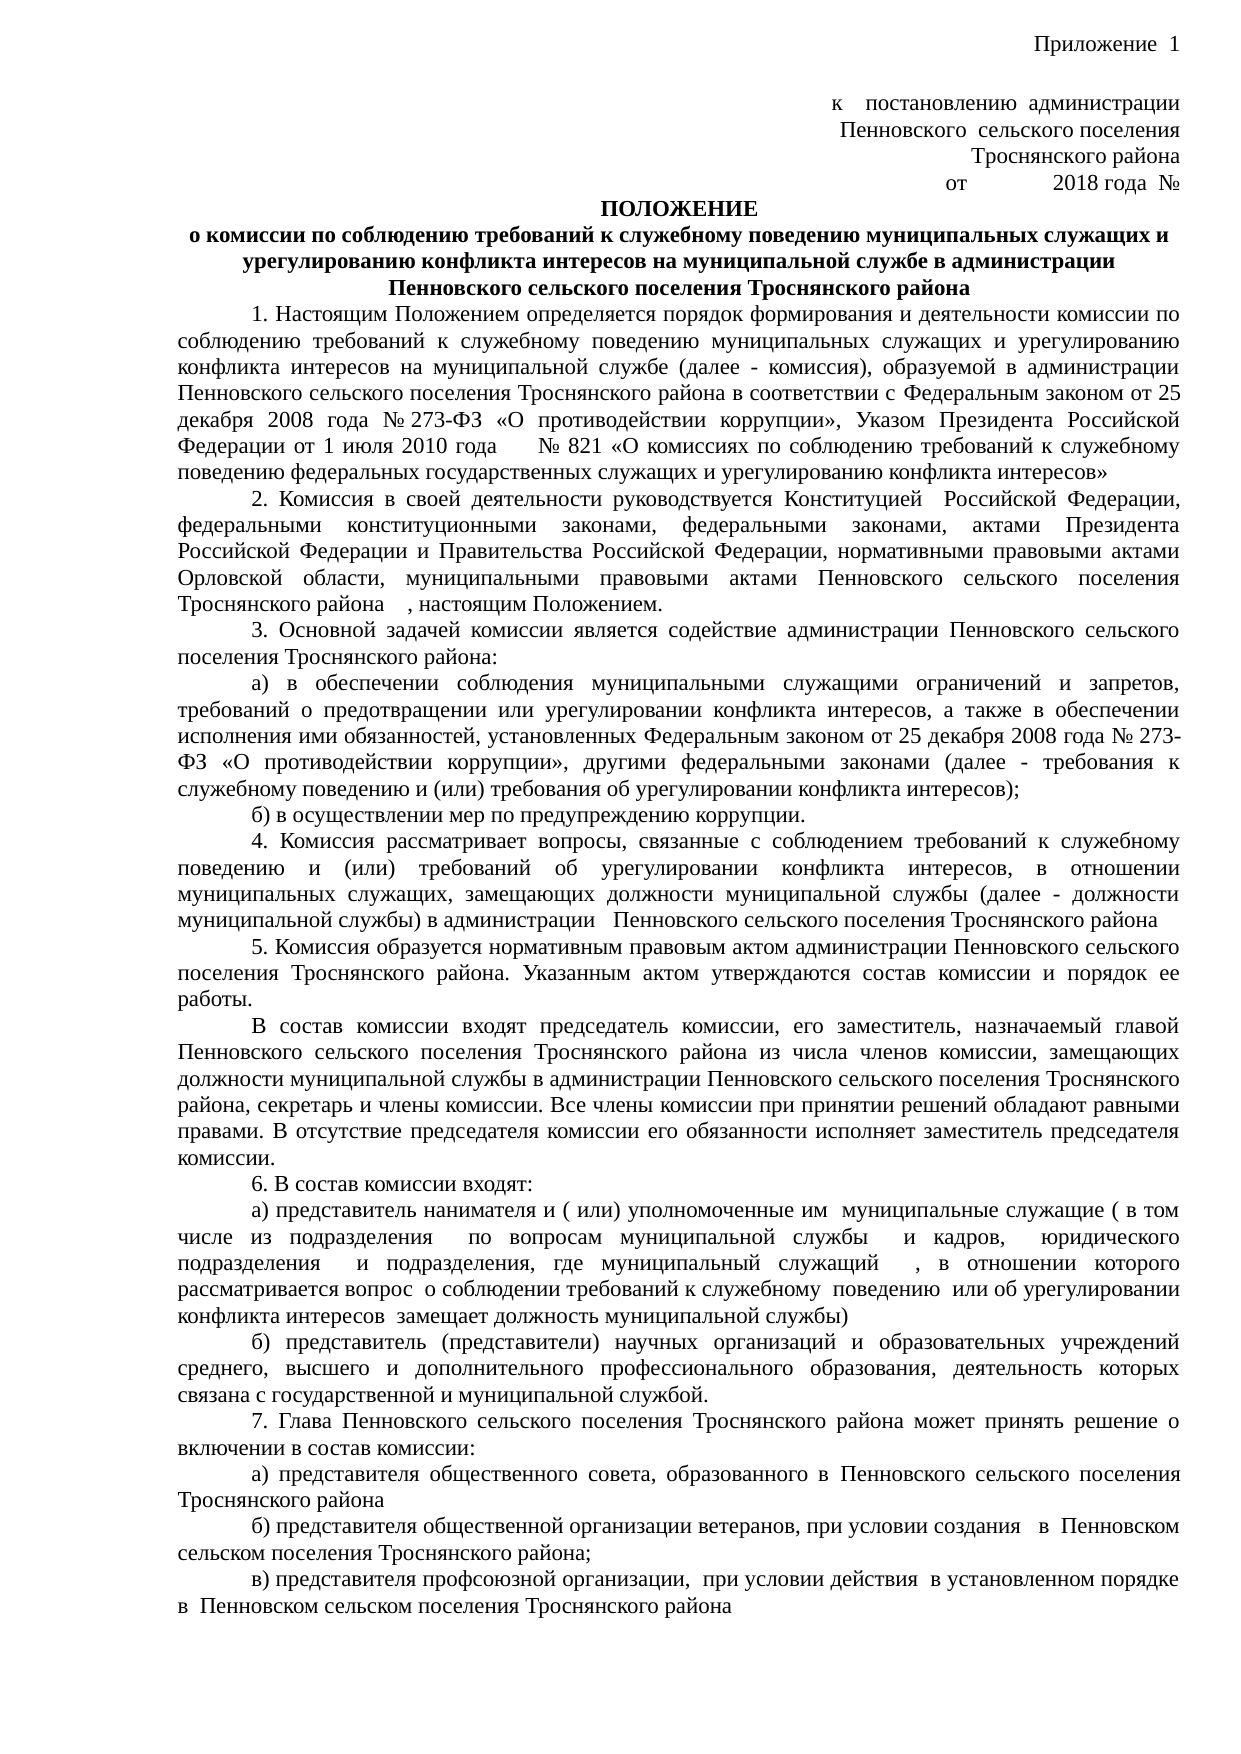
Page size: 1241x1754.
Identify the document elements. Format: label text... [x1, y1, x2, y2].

text от 2018 года № [177, 168, 1181, 195]
text В состав комиссии входят председатель комиссии, его заместитель, назначаемый главой Пенновского сельского поселения Троснянского района из числа членов комиссии, замещающих должности муниципальной службы в администрации Пенновского сельского поселения Троснянского района, секретарь и члены комиссии. Все члены комиссии при принятии решений обладают равными правами. В отсутствие председателя комиссии его обязанности исполняет заместитель председателя комиссии. [177, 1012, 1181, 1170]
text Приложение 1 [177, 29, 1181, 56]
text о комиссии по соблюдению требований к служебному поведению муниципальных служащих и урегулированию конфликта интересов на муниципальной службе в администрации Пенновского сельского поселения Троснянского района [177, 221, 1181, 300]
text Троснянского района [177, 142, 1181, 168]
text а) представитель нанимателя и ( или) уполномоченные им муниципальные служащие ( в том числе из подразделения по вопросам муниципальной службы и кадров, юридического подразделения и подразделения, где муниципальный служащий , в отношении которого рассматривается вопрос о соблюдении требований к служебному поведению или об урегулировании конфликта интересов замещает должность муниципальной службы) [177, 1196, 1181, 1328]
text 1. Настоящим Положением определяется порядок формирования и деятельности комиссии по соблюдению требований к служебному поведению муниципальных служащих и урегулированию конфликта интересов на муниципальной службе (далее - комиссия), образуемой в администрации Пенновского сельского поселения Троснянского района в соответствии с Федеральным законом от 25 декабря 2008 года № 273-ФЗ «О противодействии коррупции», Указом Президента Российской Федерации от 1 июля 2010 года № 821 «О комиссиях по соблюдению требований к служебному поведению федеральных государственных служащих и урегулированию конфликта интересов» [177, 300, 1181, 485]
text ПОЛОЖЕНИЕ [177, 195, 1181, 221]
text в) представителя профсоюзной организации, при условии действия в установленном порядке в Пенновском сельском поселения Троснянского района [177, 1565, 1181, 1618]
text б) представитель (представители) научных организаций и образовательных учреждений среднего, высшего и дополнительного профессионального образования, деятельность которых связана с государственной и муниципальной службой. [177, 1328, 1181, 1407]
text Пенновского сельского поселения [177, 116, 1181, 142]
text б) представителя общественной организации ветеранов, при условии создания в Пенновском сельском поселения Троснянского района; [177, 1513, 1181, 1565]
text к постановлению администрации [177, 89, 1181, 116]
text 7. Глава Пенновского сельского поселения Троснянского района может принять решение о включении в состав комиссии: [177, 1407, 1181, 1460]
text а) представителя общественного совета, образованного в Пенновского сельского поселения Троснянского района [177, 1460, 1181, 1513]
text б) в осуществлении мер по предупреждению коррупции. [177, 801, 1181, 827]
text 4. Комиссия рассматривает вопросы, связанные с соблюдением требований к служебному поведению и (или) требований об урегулировании конфликта интересов, в отношении муниципальных служащих, замещающих должности муниципальной службы (далее - должности муниципальной службы) в администрации Пенновского сельского поселения Троснянского района [177, 827, 1181, 933]
text 3. Основной задачей комиссии является содействие администрации Пенновского сельского поселения Троснянского района: [177, 617, 1181, 669]
text 5. Комиссия образуется нормативным правовым актом администрации Пенновского сельского поселения Троснянского района. Указанным актом утверждаются состав комиссии и порядок ее работы. [177, 933, 1181, 1012]
text 2. Комиссия в своей деятельности руководствуется Конституцией Российской Федерации, федеральными конституционными законами, федеральными законами, актами Президента Российской Федерации и Правительства Российской Федерации, нормативными правовыми актами Орловской области, муниципальными правовыми актами Пенновского сельского поселения Троснянского района , настоящим Положением. [177, 485, 1181, 617]
text 6. В состав комиссии входят: [177, 1170, 1181, 1196]
text а) в обеспечении соблюдения муниципальными служащими ограничений и запретов, требований о предотвращении или урегулировании конфликта интересов, а также в обеспечении исполнения ими обязанностей, установленных Федеральным законом от 25 декабря 2008 года № 273-ФЗ «О противодействии коррупции», другими федеральными законами (далее - требования к служебному поведению и (или) требования об урегулировании конфликта интересов); [177, 669, 1181, 801]
